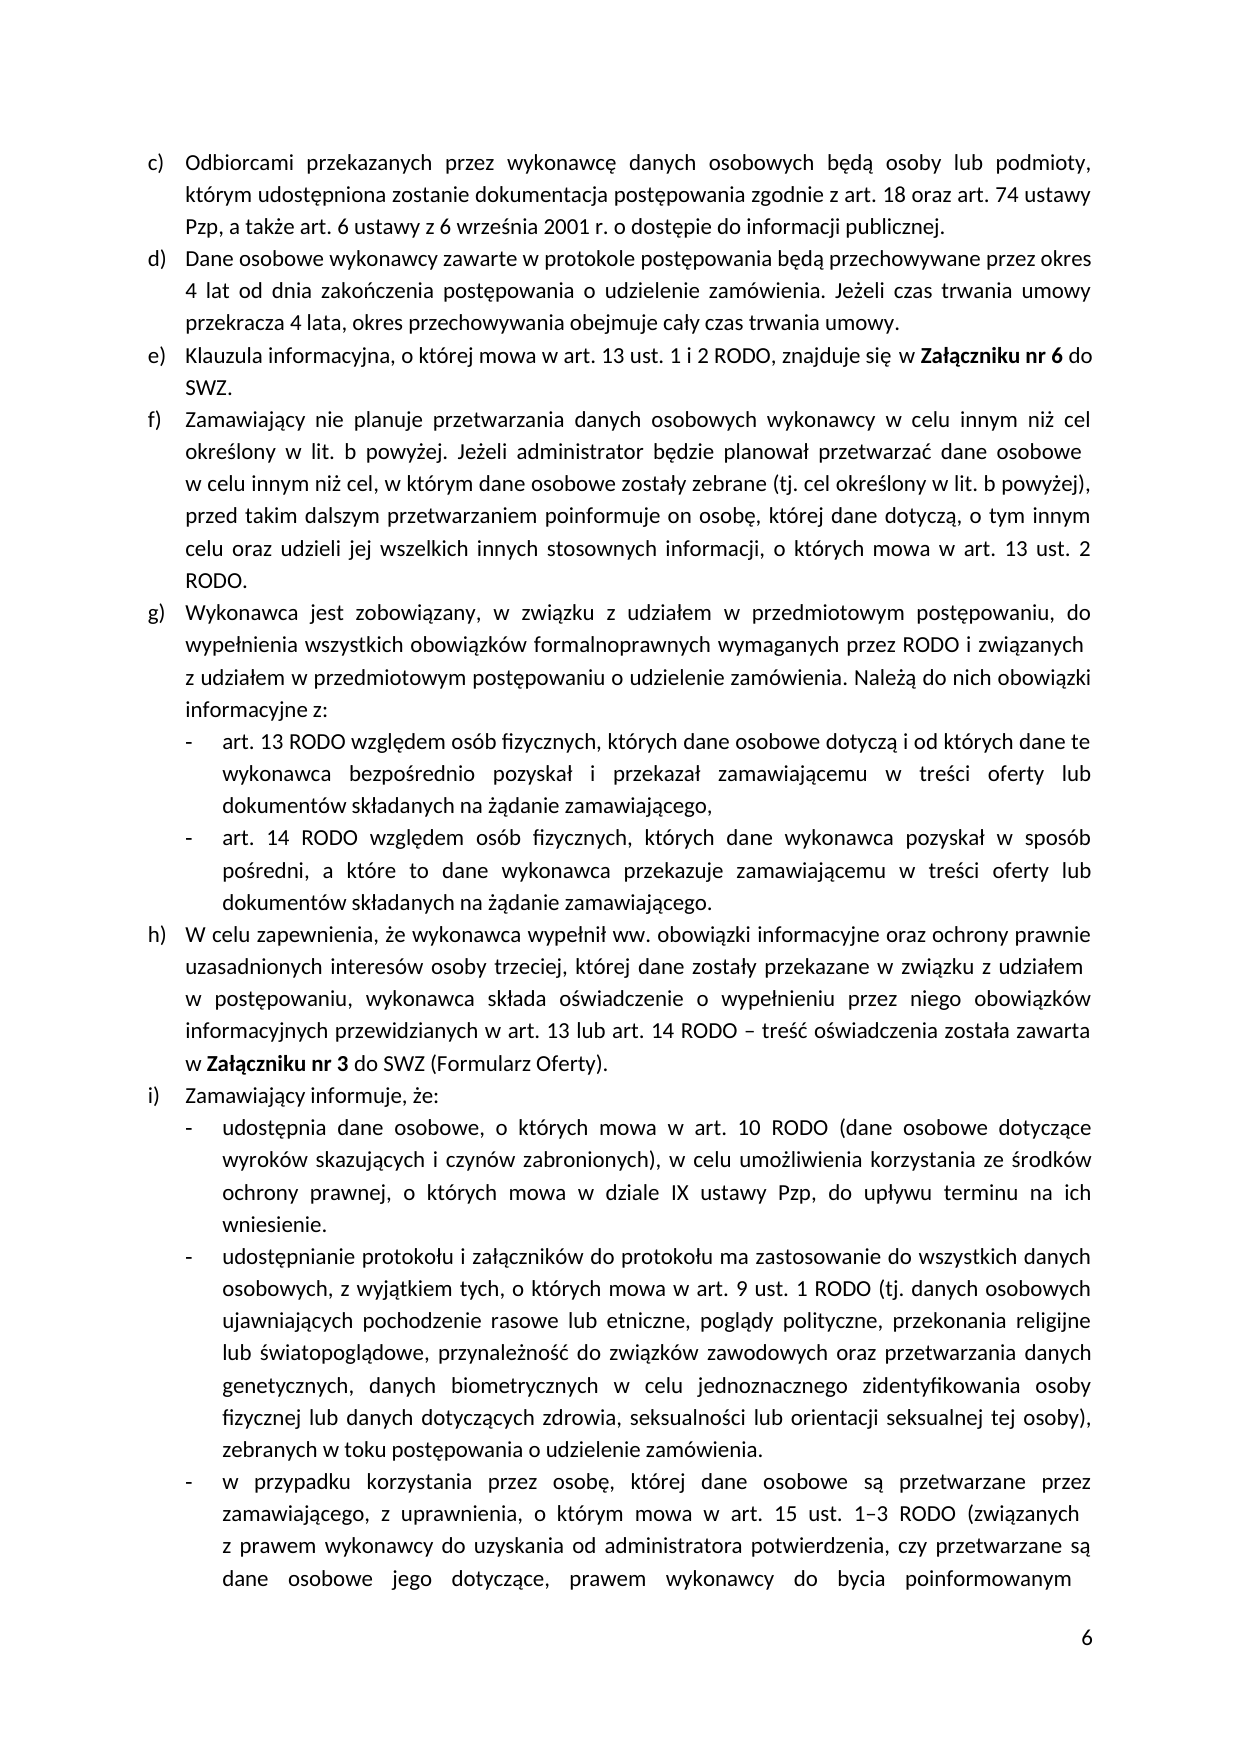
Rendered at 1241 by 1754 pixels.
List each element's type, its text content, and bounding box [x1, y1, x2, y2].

list Zamawiający nie planuje przetwarzania danych osobowych wykonawcy w celu innym niż cel określony w lit. b powyżej. Jeżeli administrator będzie planował przetwarzać dane osobowe w celu innym niż cel, w którym dane osobowe zostały zebrane (tj. cel określony w lit. b powyżej), przed takim dalszym przetwarzaniem poinformuje on osobę, której dane dotyczą, o tym innym celu oraz udzieli jej wszelkich innych stosownych informacji, o których mowa w art. 13 ust. 2 RODO. [148, 405, 1093, 594]
list udostępnianie protokołu i załączników do protokołu ma zastosowanie do wszystkich danych osobowych, z wyjątkiem tych, o których mowa w art. 9 ust. 1 RODO (tj. danych osobowych ujawniających pochodzenie rasowe lub etniczne, poglądy polityczne, przekonania religijne lub światopoglądowe, przynależność do związków zawodowych oraz przetwarzania danych genetycznych, danych biometrycznych w celu jednoznacznego zidentyfikowania osoby fizycznej lub danych dotyczących zdrowia, seksualności lub orientacji seksualnej tej osoby), zebranych w toku postępowania o udzielenie zamówienia. [185, 1242, 1093, 1463]
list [185, 1467, 1093, 1592]
list Zamawiający informuje, że: [148, 1081, 1093, 1109]
list art. 13 RODO względem osób fizycznych, których dane osobowe dotyczą i od których dane te wykonawca bezpośrednio pozyskał i przekazał zamawiającemu w treści oferty lub dokumentów składanych na żądanie zamawiającego, [185, 727, 1093, 819]
list Klauzula informacyjna, o której mowa w art. 13 ust. 1 i 2 RODO, znajduje się w Załączniku nr 6 do SWZ. [148, 341, 1093, 401]
list W celu zapewnienia, że wykonawca wypełnił ww. obowiązki informacyjne oraz ochrony prawnie uzasadnionych interesów osoby trzeciej, której dane zostały przekazane w związku z udziałem w postępowaniu, wykonawca składa oświadczenie o wypełnieniu przez niego obowiązków informacyjnych przewidzianych w art. 13 lub art. 14 RODO – treść oświadczenia została zawarta w Załączniku nr 3 do SWZ (Formularz Oferty). [148, 920, 1093, 1077]
list Odbiorcami przekazanych przez wykonawcę danych osobowych będą osoby lub podmioty, którym udostępniona zostanie dokumentacja postępowania zgodnie z art. 18 oraz art. 74 ustawy Pzp, a także art. 6 ustawy z 6 września 2001 r. o dostępie do informacji publicznej. [148, 148, 1093, 240]
list Wykonawca jest zobowiązany, w związku z udziałem w przedmiotowym postępowaniu, do wypełnienia wszystkich obowiązków formalnoprawnych wymaganych przez RODO i związanych z udziałem w przedmiotowym postępowaniu o udzielenie zamówienia. Należą do nich obowiązki informacyjne z: [148, 598, 1093, 723]
list udostępnia dane osobowe, o których mowa w art. 10 RODO (dane osobowe dotyczące wyroków skazujących i czynów zabronionych), w celu umożliwienia korzystania ze środków ochrony prawnej, o których mowa w dziale IX ustawy Pzp, do upływu terminu na ich wniesienie. [185, 1113, 1093, 1238]
list Dane osobowe wykonawcy zawarte w protokole postępowania będą przechowywane przez okres 4 lat od dnia zakończenia postępowania o udzielenie zamówienia. Jeżeli czas trwania umowy przekracza 4 lata, okres przechowywania obejmuje cały czas trwania umowy. [148, 244, 1093, 337]
list art. 14 RODO względem osób fizycznych, których dane wykonawca pozyskał w sposób pośredni, a które to dane wykonawca przekazuje zamawiającemu w treści oferty lub dokumentów składanych na żądanie zamawiającego. [185, 823, 1093, 916]
